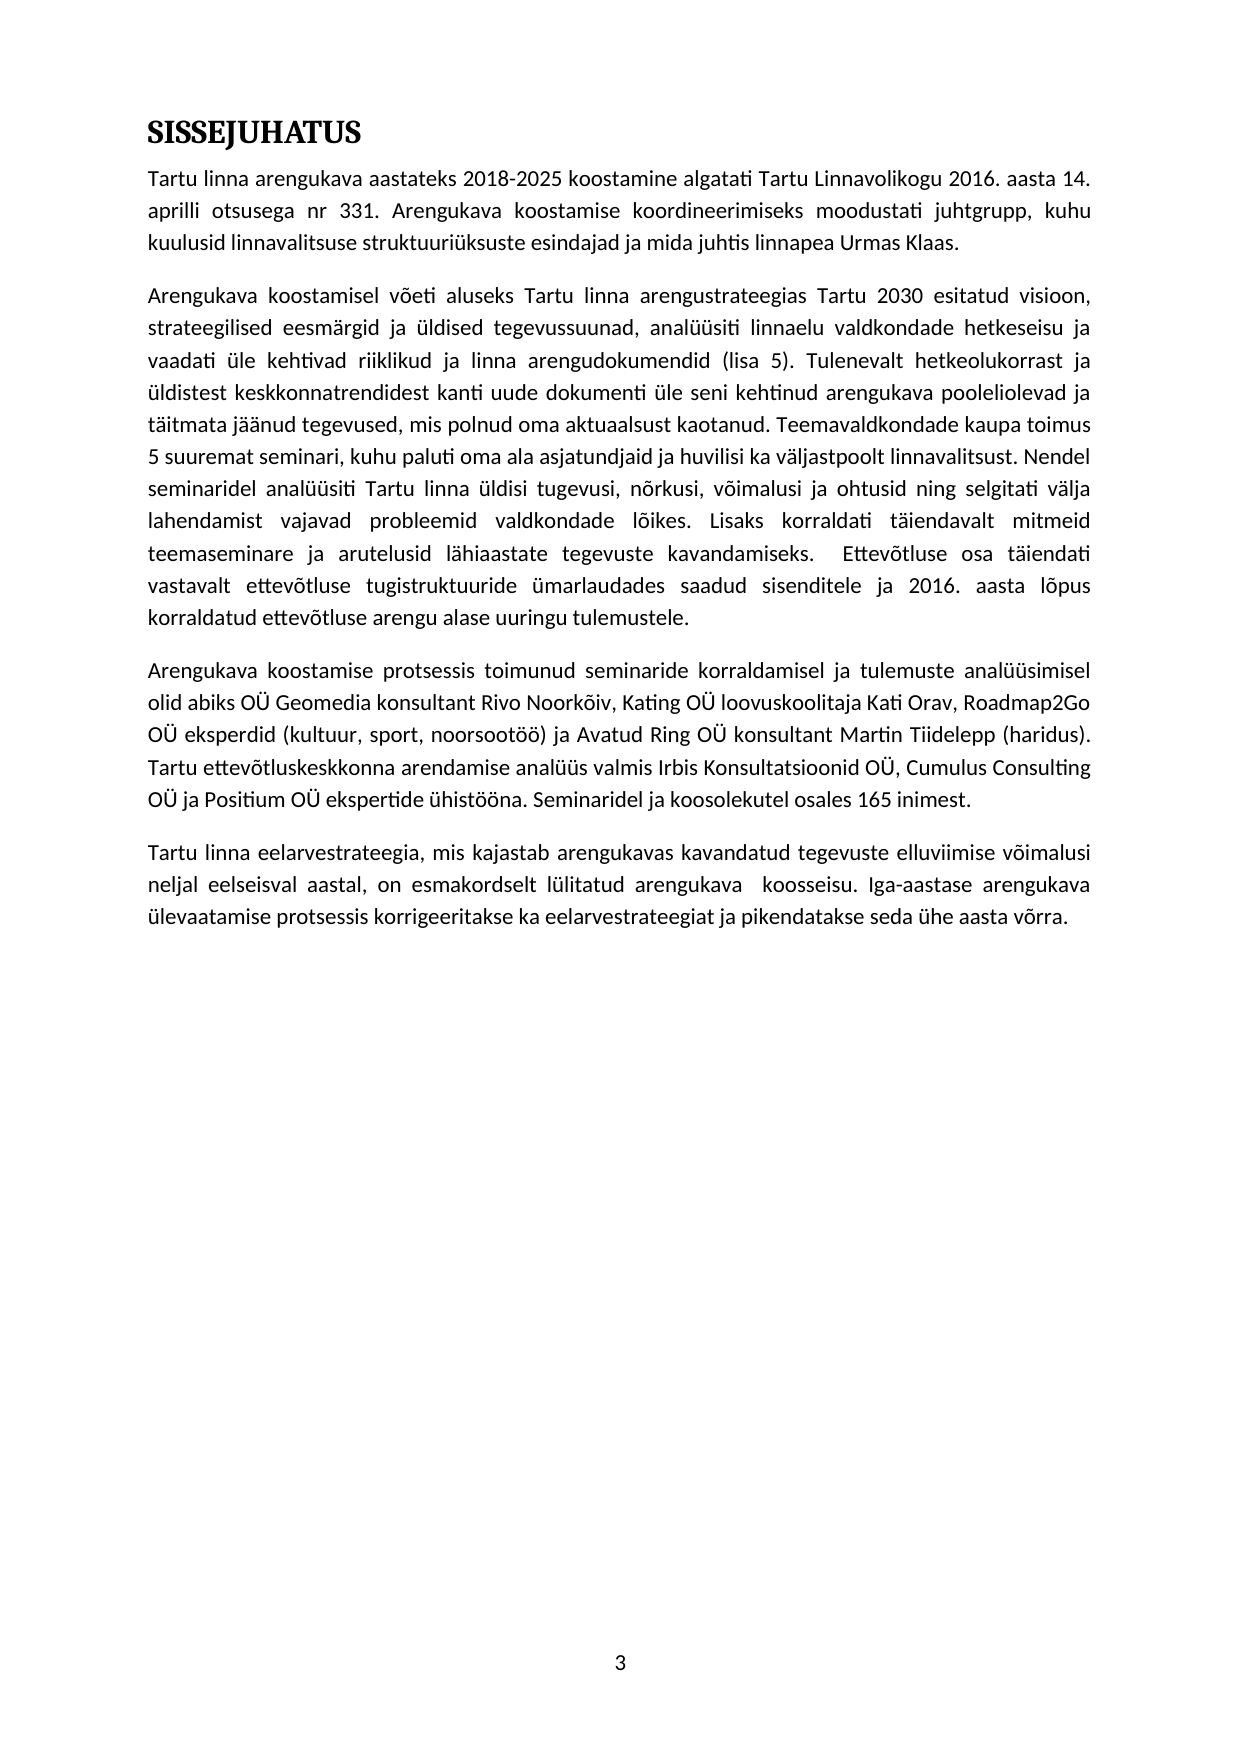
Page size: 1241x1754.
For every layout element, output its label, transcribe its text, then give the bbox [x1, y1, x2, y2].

text Tartu linna arengukava aastateks 2018-2025 koostamine algatati Tartu Linnavolikogu 2016. aasta 14. aprilli otsusega nr 331. Arengukava koostamise koordineerimiseks moodustati juhtgrupp, kuhu kuulusid linnavalitsuse struktuuriüksuste esindajad ja mida juhtis linnapea Urmas Klaas. [148, 164, 1092, 256]
text Arengukava koostamise protsessis toimunud seminaride korraldamisel ja tulemuste analüüsimisel olid abiks OÜ Geomedia konsultant Rivo Noorkõiv, Kating OÜ loovuskoolitaja Kati Orav, Roadmap2Go OÜ eksperdid (kultuur, sport, noorsootöö) ja Avatud Ring OÜ konsultant Martin Tiidelepp (haridus). Tartu ettevõtluskeskkonna arendamise analüüs valmis Irbis Konsultatsioonid OÜ, Cumulus Consulting OÜ ja Positium OÜ ekspertide ühistööna. Seminaridel ja koosolekutel osales 165 inimest. [148, 656, 1092, 813]
text Arengukava koostamisel võeti aluseks Tartu linna arengustrateegias Tartu 2030 esitatud visioon, strateegilised eesmärgid ja üldised tegevussuunad, analüüsiti linnaelu valdkondade hetkeseisu ja vaadati üle kehtivad riiklikud ja linna arengudokumendid (lisa 5). Tulenevalt hetkeolukorrast ja üldistest keskkonnatrendidest kanti uude dokumenti üle seni kehtinud arengukava pooleliolevad ja täitmata jäänud tegevused, mis polnud oma aktuaalsust kaotanud. Teemavaldkondade kaupa toimus 5 suuremat seminari, kuhu paluti oma ala asjatundjaid ja huvilisi ka väljastpoolt linnavalitsust. Nendel seminaridel analüüsiti Tartu linna üldisi tugevusi, nõrkusi, võimalusi ja ohtusid ning selgitati välja lahendamist vajavad probleemid valdkondade lõikes. Lisaks korraldati täiendavalt mitmeid teemaseminare ja arutelusid lähiaastate tegevuste kavandamiseks. Ettevõtluse osa täiendati vastavalt ettevõtluse tugistruktuuride ümarlaudades saadud sisenditele ja 2016. aasta lõpus korraldatud ettevõtluse arengu alase uuringu tulemustele. [148, 281, 1092, 631]
text Tartu linna eelarvestrateegia, mis kajastab arengukavas kavandatud tegevuste elluviimise võimalusi neljal eelseisval aastal, on esmakordselt lülitatud arengukava koosseisu. Iga-aastase arengukava ülevaatamise protsessis korrigeeritakse ka eelarvestrateegiat ja pikendatakse seda ühe aasta võrra. [148, 838, 1092, 930]
subtitle SISSEJUHATUS [148, 114, 1092, 152]
